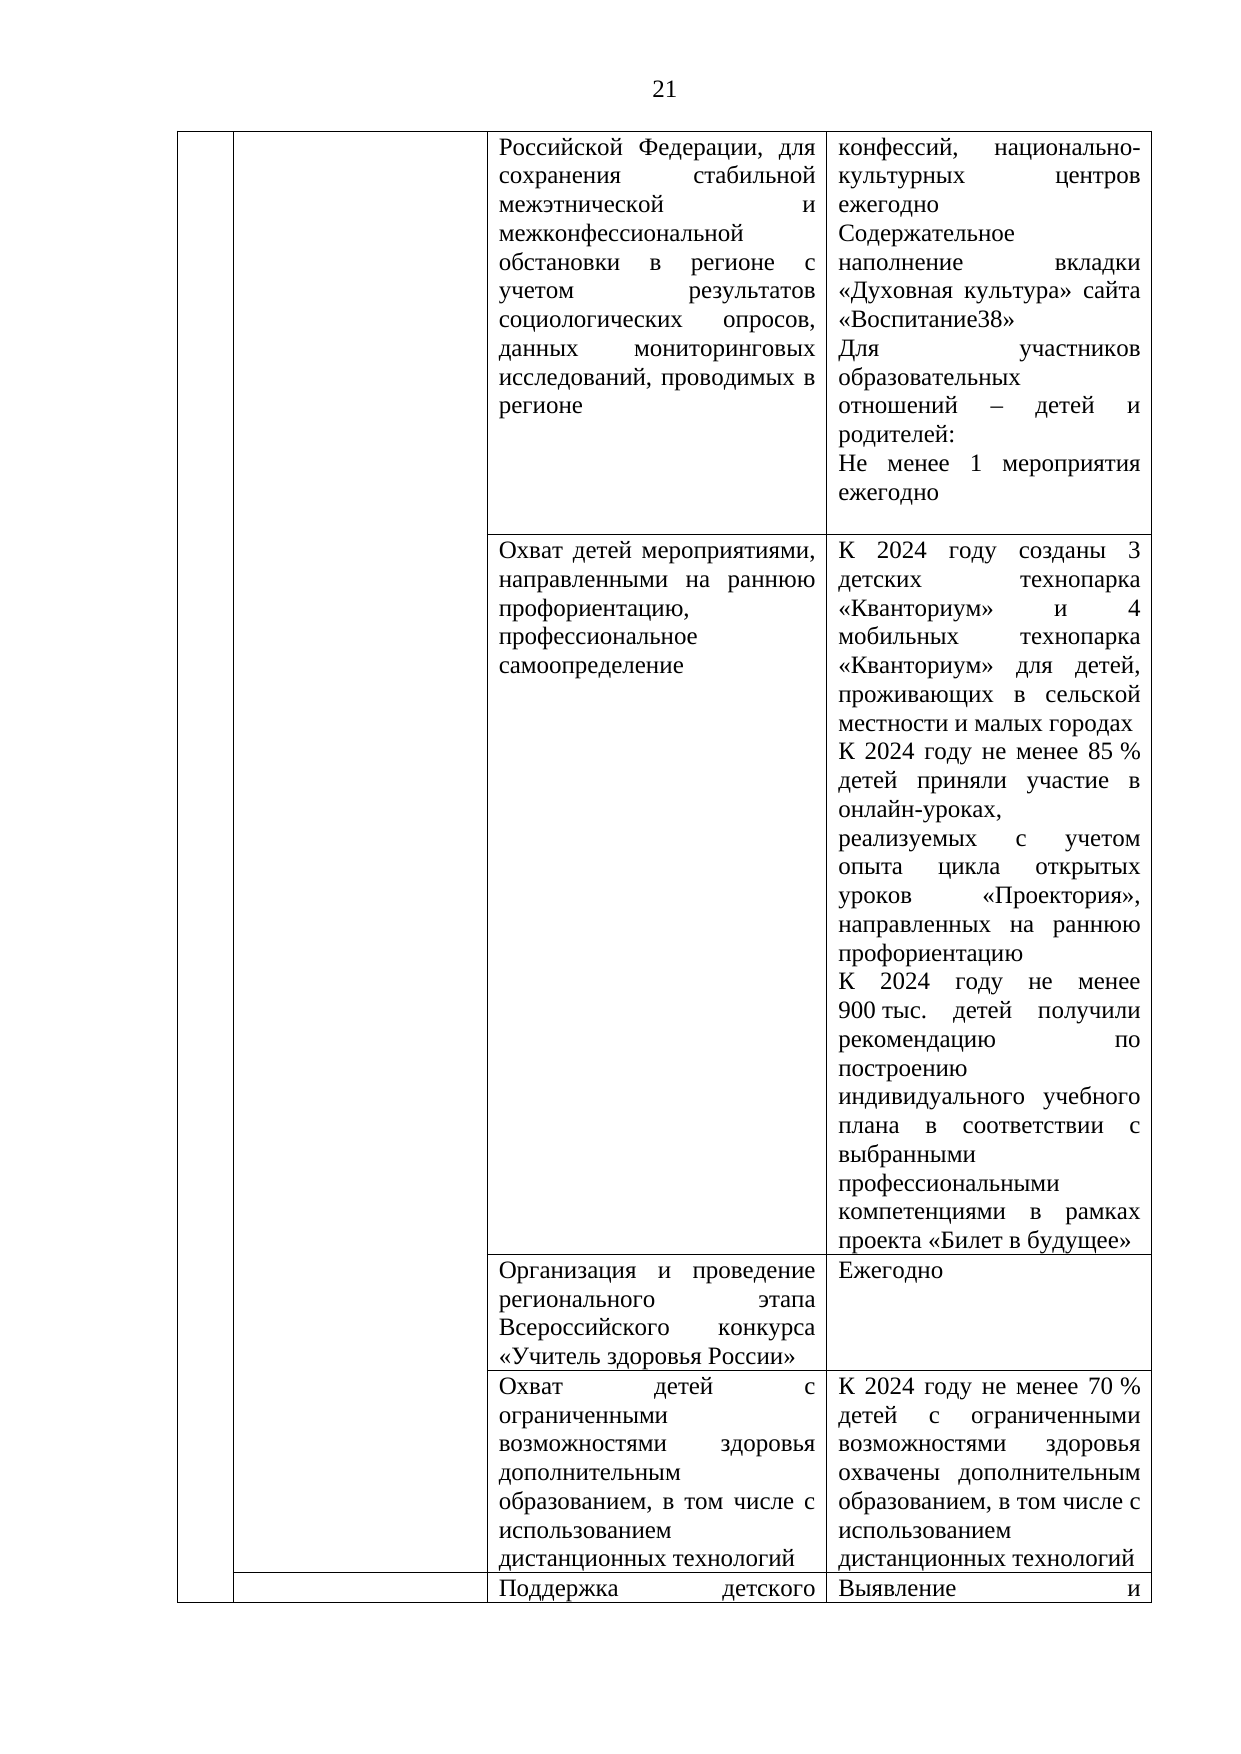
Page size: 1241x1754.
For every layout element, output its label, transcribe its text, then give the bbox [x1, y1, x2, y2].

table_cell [827, 132, 1151, 534]
table_cell Ежегодно [827, 1255, 1151, 1370]
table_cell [488, 1573, 826, 1602]
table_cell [827, 1573, 1151, 1602]
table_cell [488, 132, 826, 534]
table_cell К 2024 году созданы 3 детских технопарка «Кванториум» и 4 мобильных технопарка «Кванториум» для детей, проживающих в сельской местности и малых городах К 2024 году не менее 85 % детей приняли участие в онлайн-уроках, реализуемых с учетом опыта цикла открытых уроков «Проектория», направленных на раннюю профориентацию К 2024 году не менее 900 тыс. детей получили рекомендацию по построению индивидуального учебного плана в соответствии с выбранными профессиональными компетенциями в рамках проекта «Билет в будущее» [827, 535, 1151, 1254]
table_cell [234, 1573, 487, 1602]
table_cell Охват детей мероприятиями, направленными на раннюю профориентацию, профессиональное самоопределение [488, 535, 826, 1254]
table_cell Организация и проведение регионального этапа Всероссийского конкурса «Учитель здоровья России» [488, 1255, 826, 1370]
table_cell Охват детей с ограниченными возможностями здоровья дополнительным образованием, в том числе с использованием дистанционных технологий [488, 1371, 826, 1572]
table_cell К 2024 году не менее 70 % детей с ограниченными возможностями здоровья охвачены дополнительным образованием, в том числе с использованием дистанционных технологий [827, 1371, 1151, 1572]
